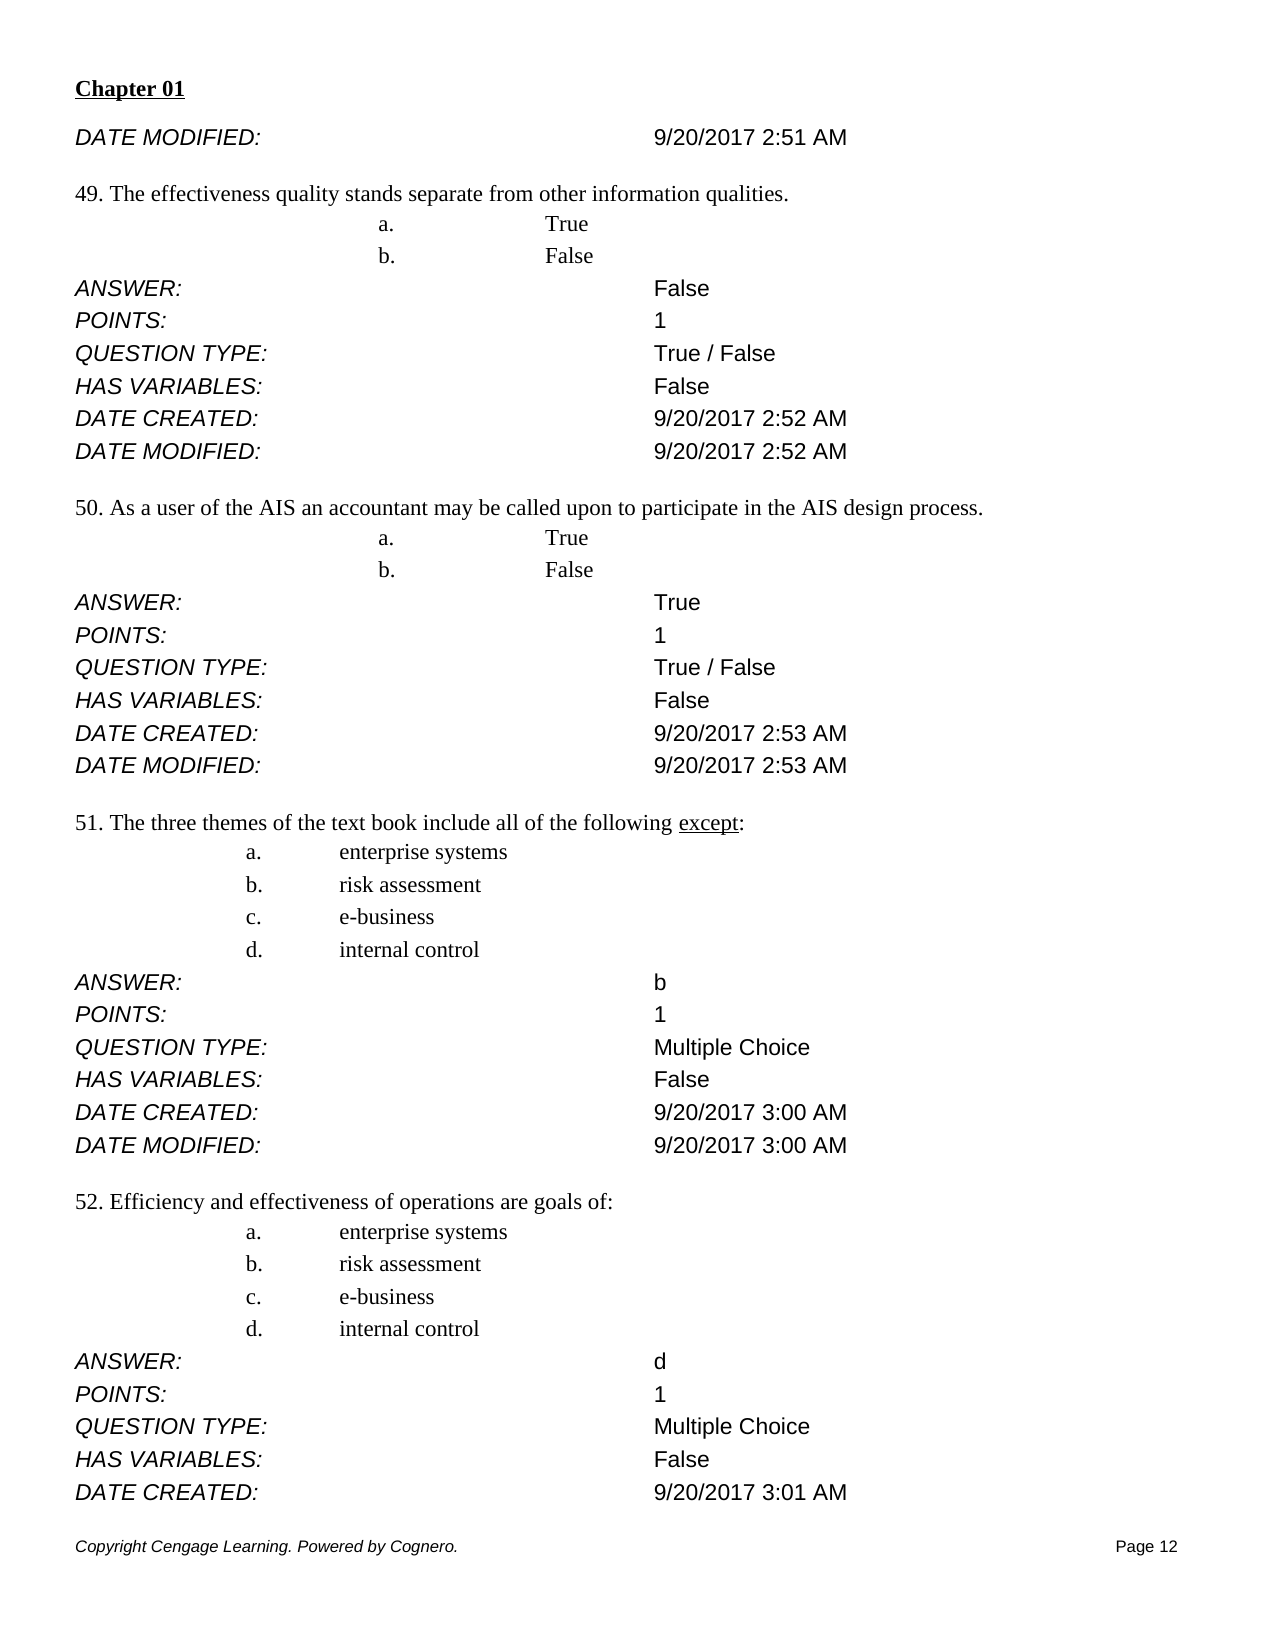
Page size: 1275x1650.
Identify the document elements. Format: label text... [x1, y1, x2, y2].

table_header 51. The three themes of the text book include all of the following except: [75, 809, 1200, 1161]
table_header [75, 121, 1200, 153]
table_header 50. As a user of the AIS an accountant may be called upon to participate in the AIS design process. [75, 495, 1200, 782]
table_header 49. The effectiveness quality stands separate from other information qualities. [75, 180, 1200, 467]
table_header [75, 1188, 1200, 1508]
